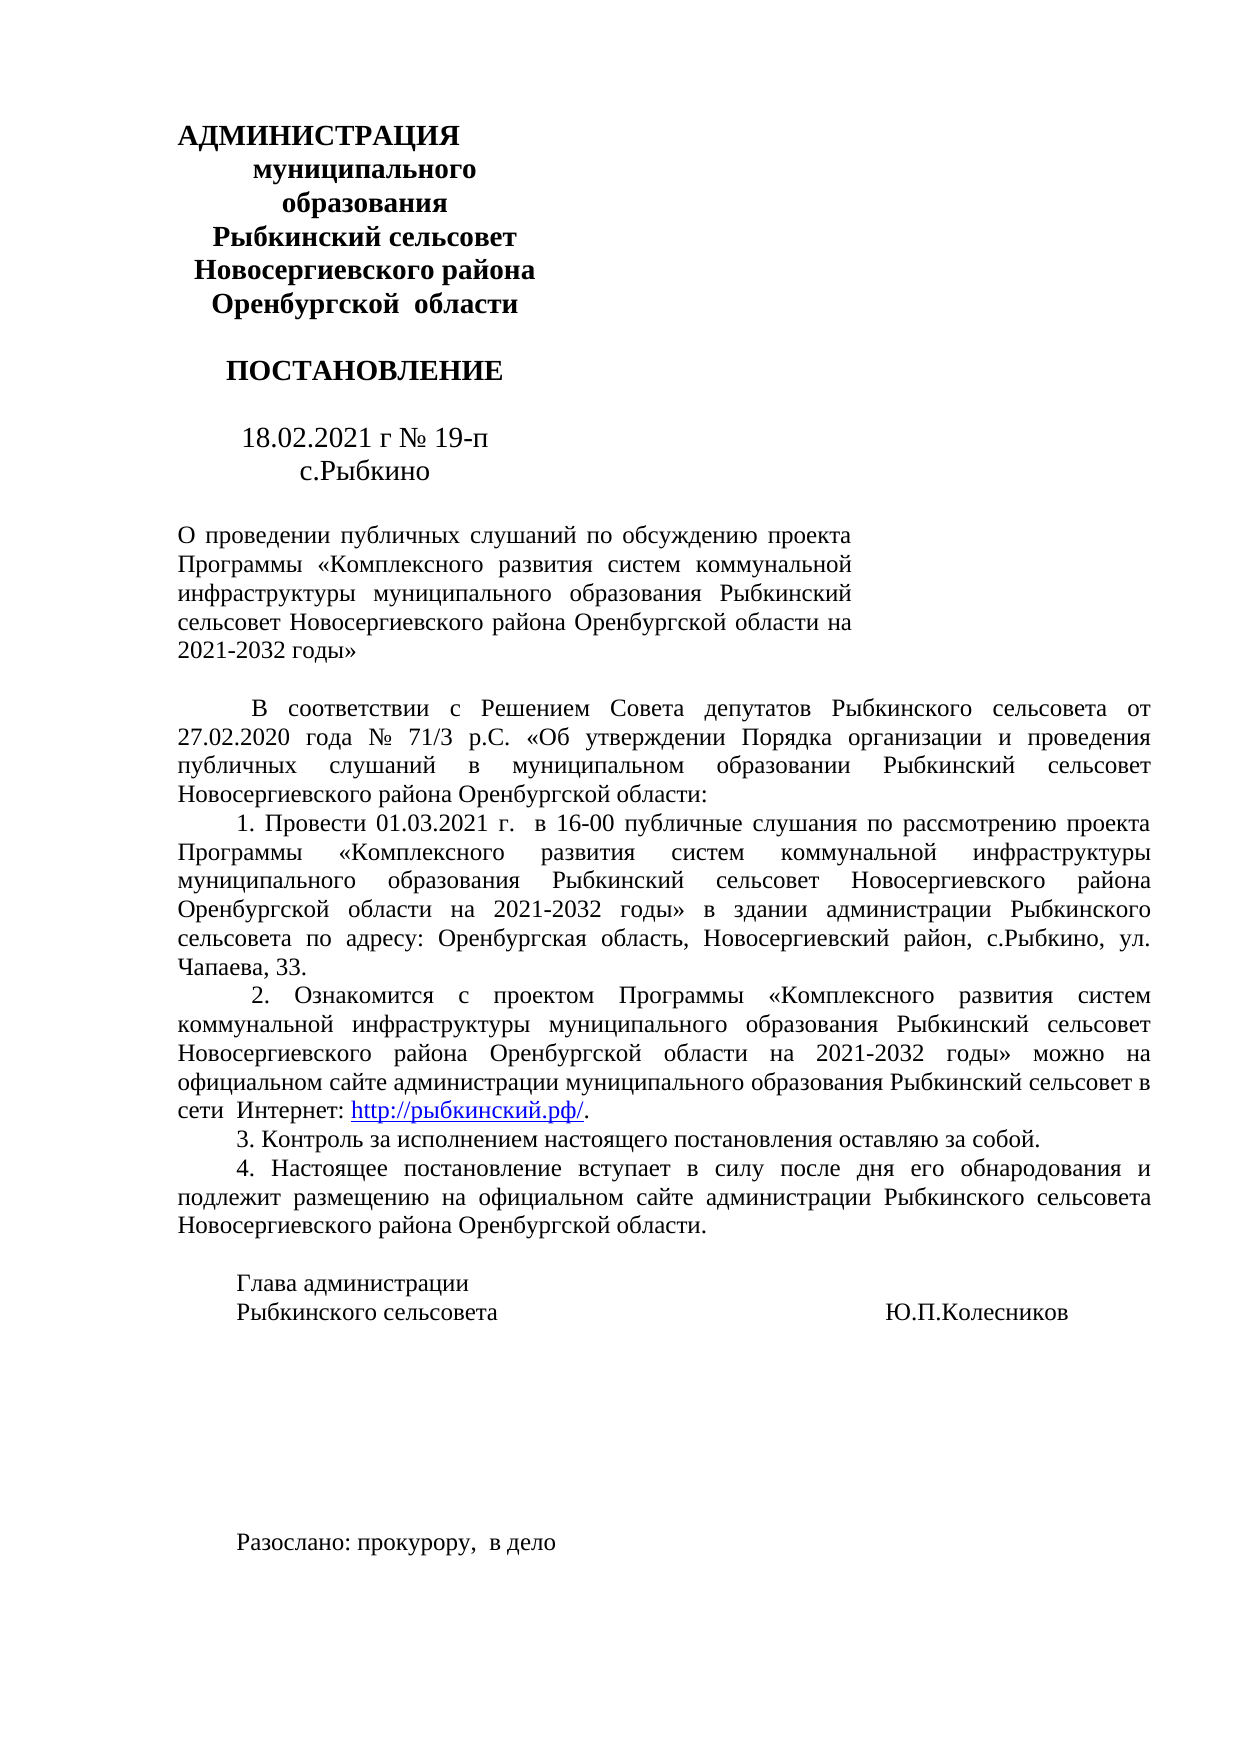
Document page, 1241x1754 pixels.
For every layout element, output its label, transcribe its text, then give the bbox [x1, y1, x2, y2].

text 1. Провести 01.03.2021 г. в 16-00 публичные слушания по рассмотрению проекта Программы «Комплексного развития систем коммунальной инфраструктуры муниципального образования Рыбкинский сельсовет Новосергиевского района Оренбургской области на 2021-2032 годы» в здании администрации Рыбкинского сельсовета по адресу: Оренбургская область, Новосергиевский район, с.Рыбкино, ул. Чапаева, 33. [177, 808, 1152, 981]
text В соответствии с Решением Совета депутатов Рыбкинского сельсовета от 27.02.2020 года № 71/3 р.С. «Об утверждении Порядка организации и проведения публичных слушаний в муниципальном образовании Рыбкинский сельсовет Новосергиевского района Оренбургской области: [177, 693, 1152, 808]
text муниципального [177, 152, 552, 185]
text 4. Настоящее постановление вступает в силу после дня его обнародования и подлежит размещению на официальном сайте администрации Рыбкинского сельсовета Новосергиевского района Оренбургской области. [177, 1153, 1152, 1239]
text Глава администрации [177, 1268, 1152, 1297]
text Разослано: прокурору, в дело [177, 1527, 1152, 1556]
text ПОСТАНОВЛЕНИЕ [177, 353, 552, 386]
text 18.02.2021 г № 19-п [177, 420, 552, 453]
text образования [177, 185, 552, 219]
text О проведении публичных слушаний по обсуждению проекта Программы «Комплексного развития систем коммунальной инфраструктуры муниципального образования Рыбкинский сельсовет Новосергиевского района Оренбургской области на 2021-2032 годы» [177, 521, 852, 664]
text 3. Контроль за исполнением настоящего постановления оставляю за собой. [177, 1124, 1152, 1153]
text АДМИНИСТРАЦИЯ [177, 118, 552, 152]
text Рыбкинский сельсовет [177, 219, 552, 252]
text Оренбургской области [177, 286, 552, 319]
text Новосергиевского района [177, 252, 552, 286]
text Рыбкинского сельсовета Ю.П.Колесников [177, 1297, 1152, 1326]
text 2. Ознакомится с проектом Программы «Комплексного развития систем коммунальной инфраструктуры муниципального образования Рыбкинский сельсовет Новосергиевского района Оренбургской области на 2021-2032 годы» можно на официальном сайте администрации муниципального образования Рыбкинский сельсовет в сети Интернет: http://рыбкинский.рф/. [177, 981, 1152, 1124]
text с.Рыбкино [177, 453, 552, 487]
